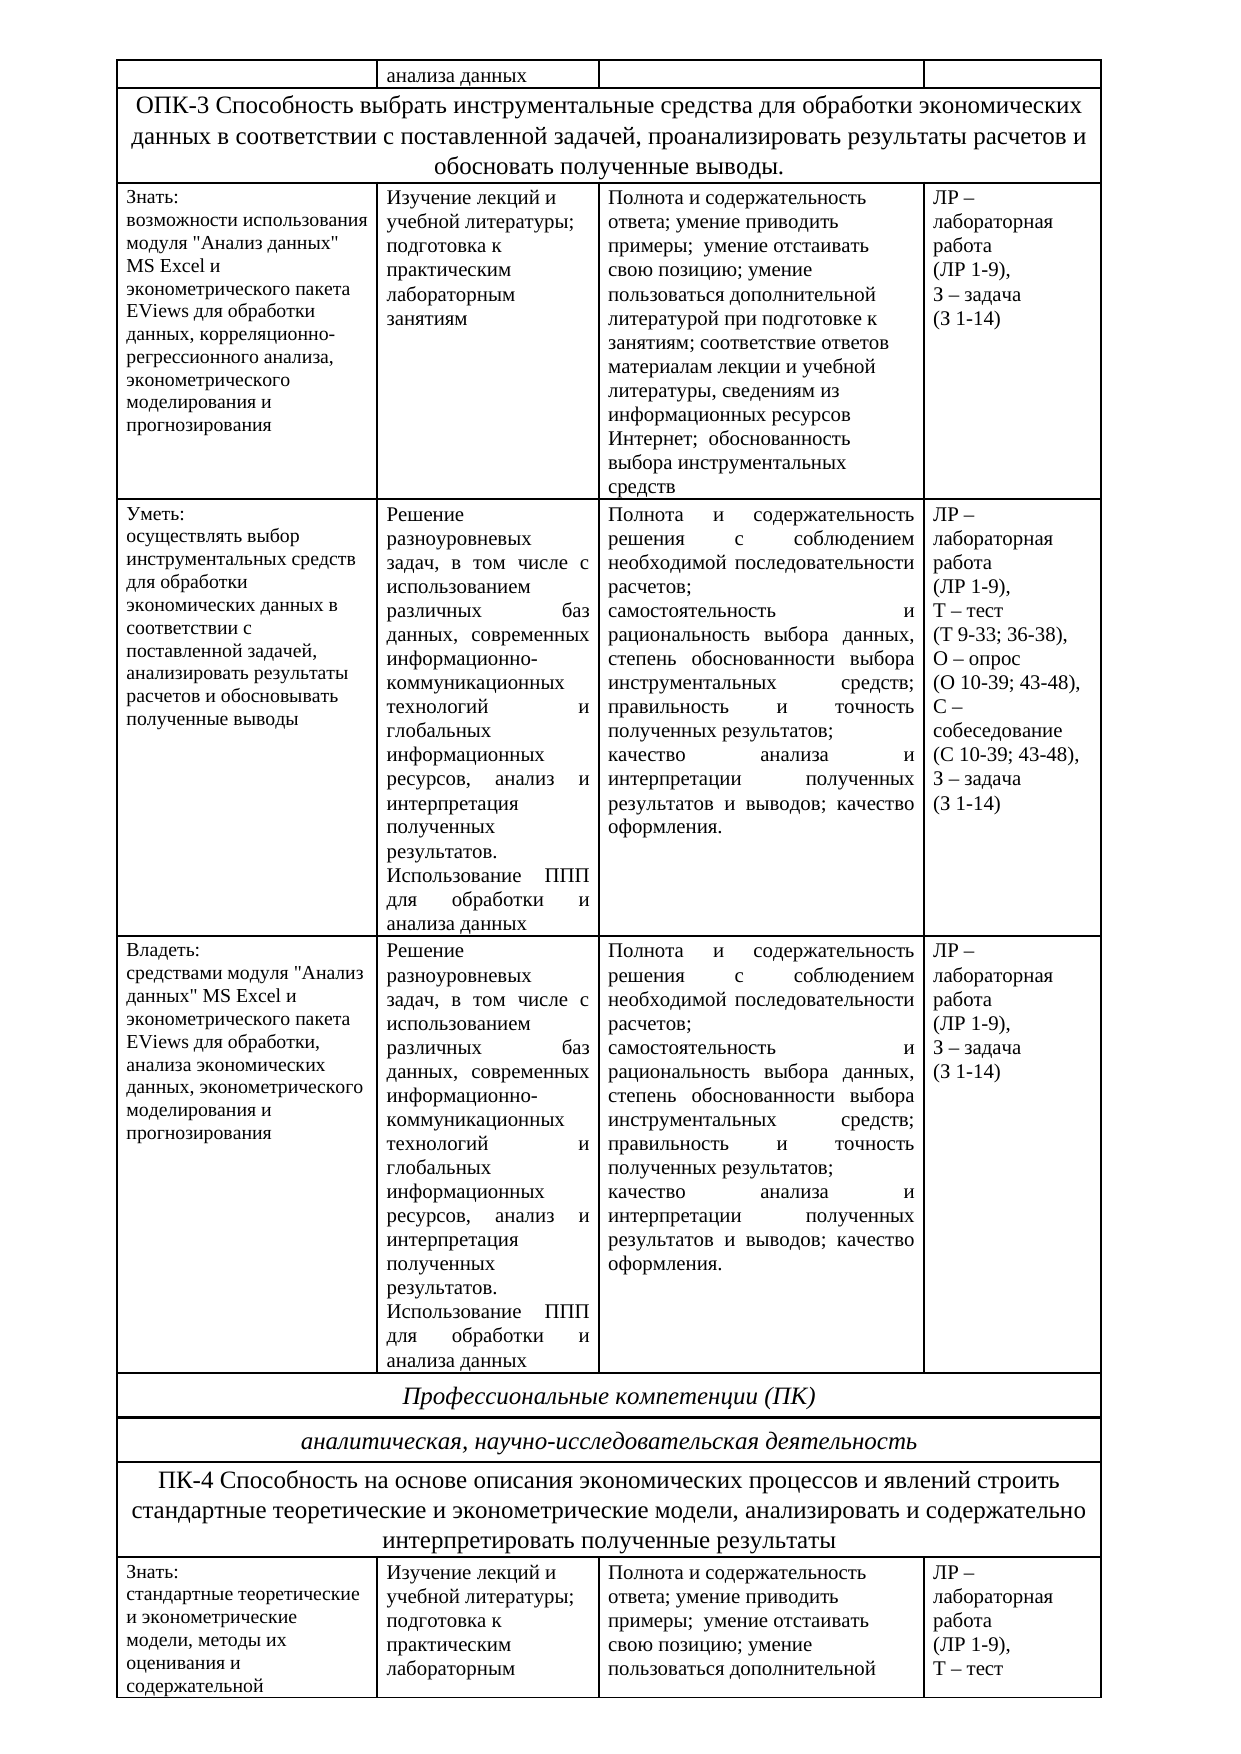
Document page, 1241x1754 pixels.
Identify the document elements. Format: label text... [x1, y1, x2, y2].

table_cell Полнота и содержательность ответа; умение приводить примеры; умение отстаивать свою позицию; умение пользоваться дополнительной литературой при подготовке к занятиям; соответствие ответов материалам лекции и учебной литературы, сведениям из информационных ресурсов Интернет; обоснованность выбора инструментальных средств [600, 184, 923, 498]
table_cell аналитическая, научно-исследовательская деятельность [118, 1419, 1100, 1461]
table_cell ПК-4 Способность на основе описания экономических процессов и явлений строить стандартные теоретические и эконометрические модели, анализировать и содержательно интерпретировать полученные результаты [118, 1463, 1100, 1556]
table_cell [925, 61, 1100, 87]
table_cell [378, 1558, 598, 1697]
table_cell ЛР – лабораторная работа (ЛР 1-9), З – задача (З 1-14) [925, 937, 1100, 1372]
table_cell ЛР – лабораторная работа (ЛР 1-9), Т – тест (Т 9-33; 36-38), О – опрос (О 10-39; 43-48), С – собеседование (С 10-39; 43-48), З – задача (З 1-14) [925, 500, 1100, 935]
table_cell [118, 1558, 376, 1697]
table_cell Профессиональные компетенции (ПК) [118, 1374, 1100, 1416]
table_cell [118, 61, 376, 87]
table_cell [925, 1558, 1100, 1697]
table_cell Владеть: средствами модуля "Анализ данных" MS Excel и эконометрического пакета EViews для обработки, анализа экономических данных, эконометрического моделирования и прогнозирования [118, 937, 376, 1372]
table_cell ОПК-3 Способность выбрать инструментальные средства для обработки экономических данных в соответствии с поставленной задачей, проанализировать результаты расчетов и обосновать полученные выводы. [118, 89, 1100, 182]
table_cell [600, 61, 923, 87]
table_cell Изучение лекций и учебной литературы; подготовка к практическим лабораторным занятиям [378, 184, 598, 498]
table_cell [378, 61, 598, 87]
table_cell Уметь: осуществлять выбор инструментальных средств для обработки экономических данных в соответствии с поставленной задачей, анализировать результаты расчетов и обосновывать полученные выводы [118, 500, 376, 935]
table_cell Знать: возможности использования модуля "Анализ данных" MS Excel и эконометрического пакета EViews для обработки данных, корреляционно-регрессионного анализа, эконометрического моделирования и прогнозирования [118, 184, 376, 498]
table_cell ЛР – лабораторная работа (ЛР 1-9), З – задача (З 1-14) [925, 184, 1100, 498]
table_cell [600, 1558, 923, 1697]
